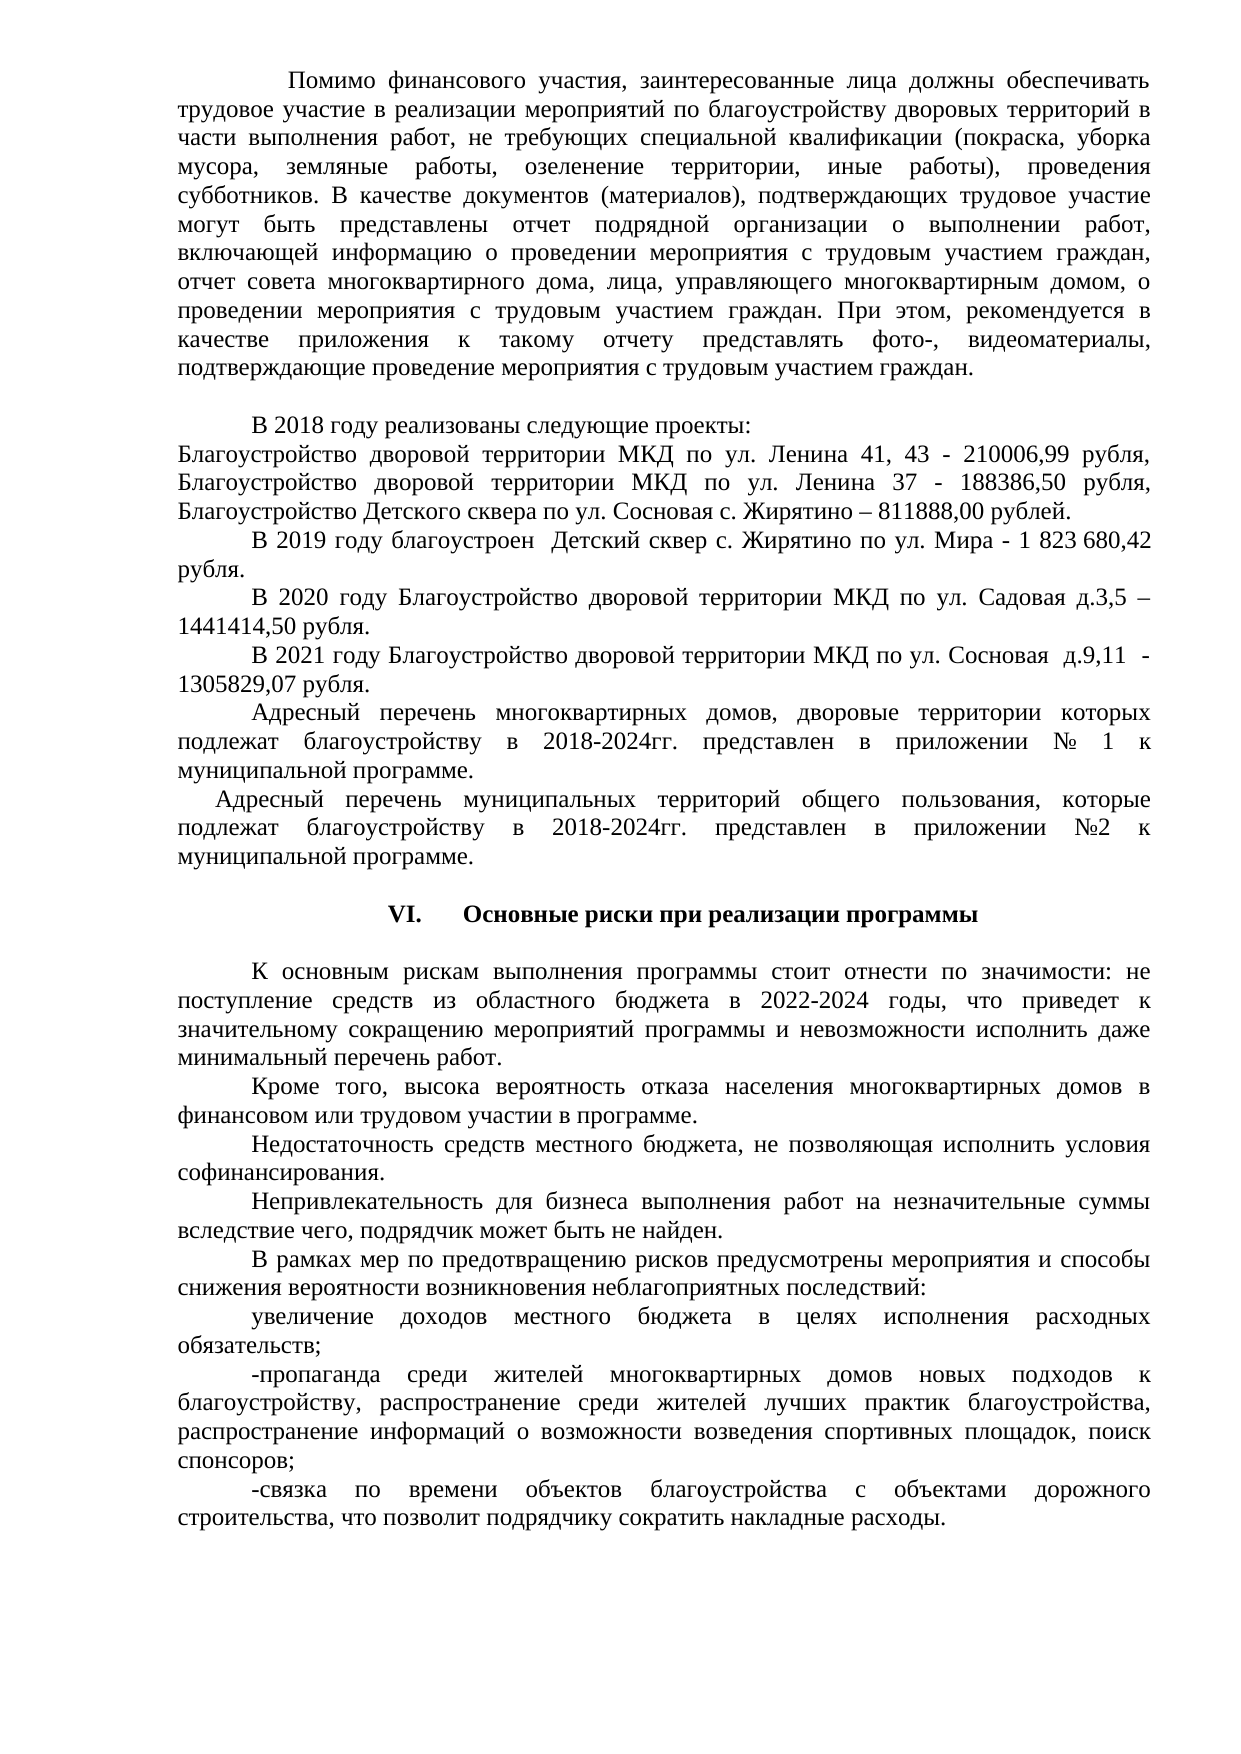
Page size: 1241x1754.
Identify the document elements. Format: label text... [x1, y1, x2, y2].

text -связка по времени объектов благоустройства с объектами дорожного строительства, что позволит подрядчику сократить накладные расходы. [177, 1474, 1152, 1531]
text Помимо финансового участия, заинтересованные лица должны обеспечивать трудовое участие в реализации мероприятий по благоустройству дворовых территорий в части выполнения работ, не требующих специальной квалификации (покраска, уборка мусора, земляные работы, озеленение территории, иные работы), проведения субботников. В качестве документов (материалов), подтверждающих трудовое участие могут быть представлены отчет подрядной организации о выполнении работ, включающей информацию о проведении мероприятия с трудовым участием граждан, отчет совета многоквартирного дома, лица, управляющего многоквартирным домом, о проведении мероприятия с трудовым участием граждан. При этом, рекомендуется в качестве приложения к такому отчету представлять фото-, видеоматериалы, подтверждающие проведение мероприятия с трудовым участием граждан. [177, 65, 1152, 381]
list Основные риски при реализации программы [215, 899, 1152, 927]
text В 2019 году благоустроен Детский сквер с. Жирятино по ул. Мира - 1 823 680,42 рубля. [177, 525, 1152, 582]
list Непривлекательность для бизнеса выполнения работ на незначительные суммы вследствие чего, подрядчик может быть не найден. [177, 1186, 1152, 1244]
text В 2020 году Благоустройство дворовой территории МКД по ул. Садовая д.3,5 – 1441414,50 рубля. [177, 582, 1152, 640]
text увеличение доходов местного бюджета в целях исполнения расходных обязательств; [177, 1301, 1152, 1359]
list Недостаточность средств местного бюджета, не позволяющая исполнить условия софинансирования. [177, 1129, 1152, 1186]
text -пропаганда среди жителей многоквартирных домов новых подходов к благоустройству, распространение среди жителей лучших практик благоустройства, распространение информаций о возможности возведения спортивных площадок, поиск спонсоров; [177, 1359, 1152, 1474]
list К основным рискам выполнения программы стоит отнести по значимости: не поступление средств из областного бюджета в 2022-2024 годы, что приведет к значительному сокращению мероприятий программы и невозможности исполнить даже минимальный перечень работ. [177, 956, 1152, 1071]
text В 2018 году реализованы следующие проекты: [177, 410, 1152, 439]
text Адресный перечень муниципальных территорий общего пользования, которые подлежат благоустройству в 2018-2024гг. представлен в приложении №2 к муниципальной программе. [177, 784, 1152, 870]
text Благоустройство дворовой территории МКД по ул. Ленина 41, 43 - 210006,99 рубля, Благоустройство дворовой территории МКД по ул. Ленина 37 - 188386,50 рубля, Благоустройство Детского сквера по ул. Сосновая с. Жирятино – 811888,00 рублей. [177, 439, 1152, 525]
list Кроме того, высока вероятность отказа населения многоквартирных домов в финансовом или трудовом участии в программе. [177, 1071, 1152, 1129]
text В рамках мер по предотвращению рисков предусмотрены мероприятия и способы снижения вероятности возникновения неблагоприятных последствий: [177, 1244, 1152, 1301]
text Адресный перечень многоквартирных домов, дворовые территории которых подлежат благоустройству в 2018-2024гг. представлен в приложении № 1 к муниципальной программе. [177, 697, 1152, 784]
text В 2021 году Благоустройство дворовой территории МКД по ул. Сосновая д.9,11 -1305829,07 рубля. [177, 640, 1152, 697]
